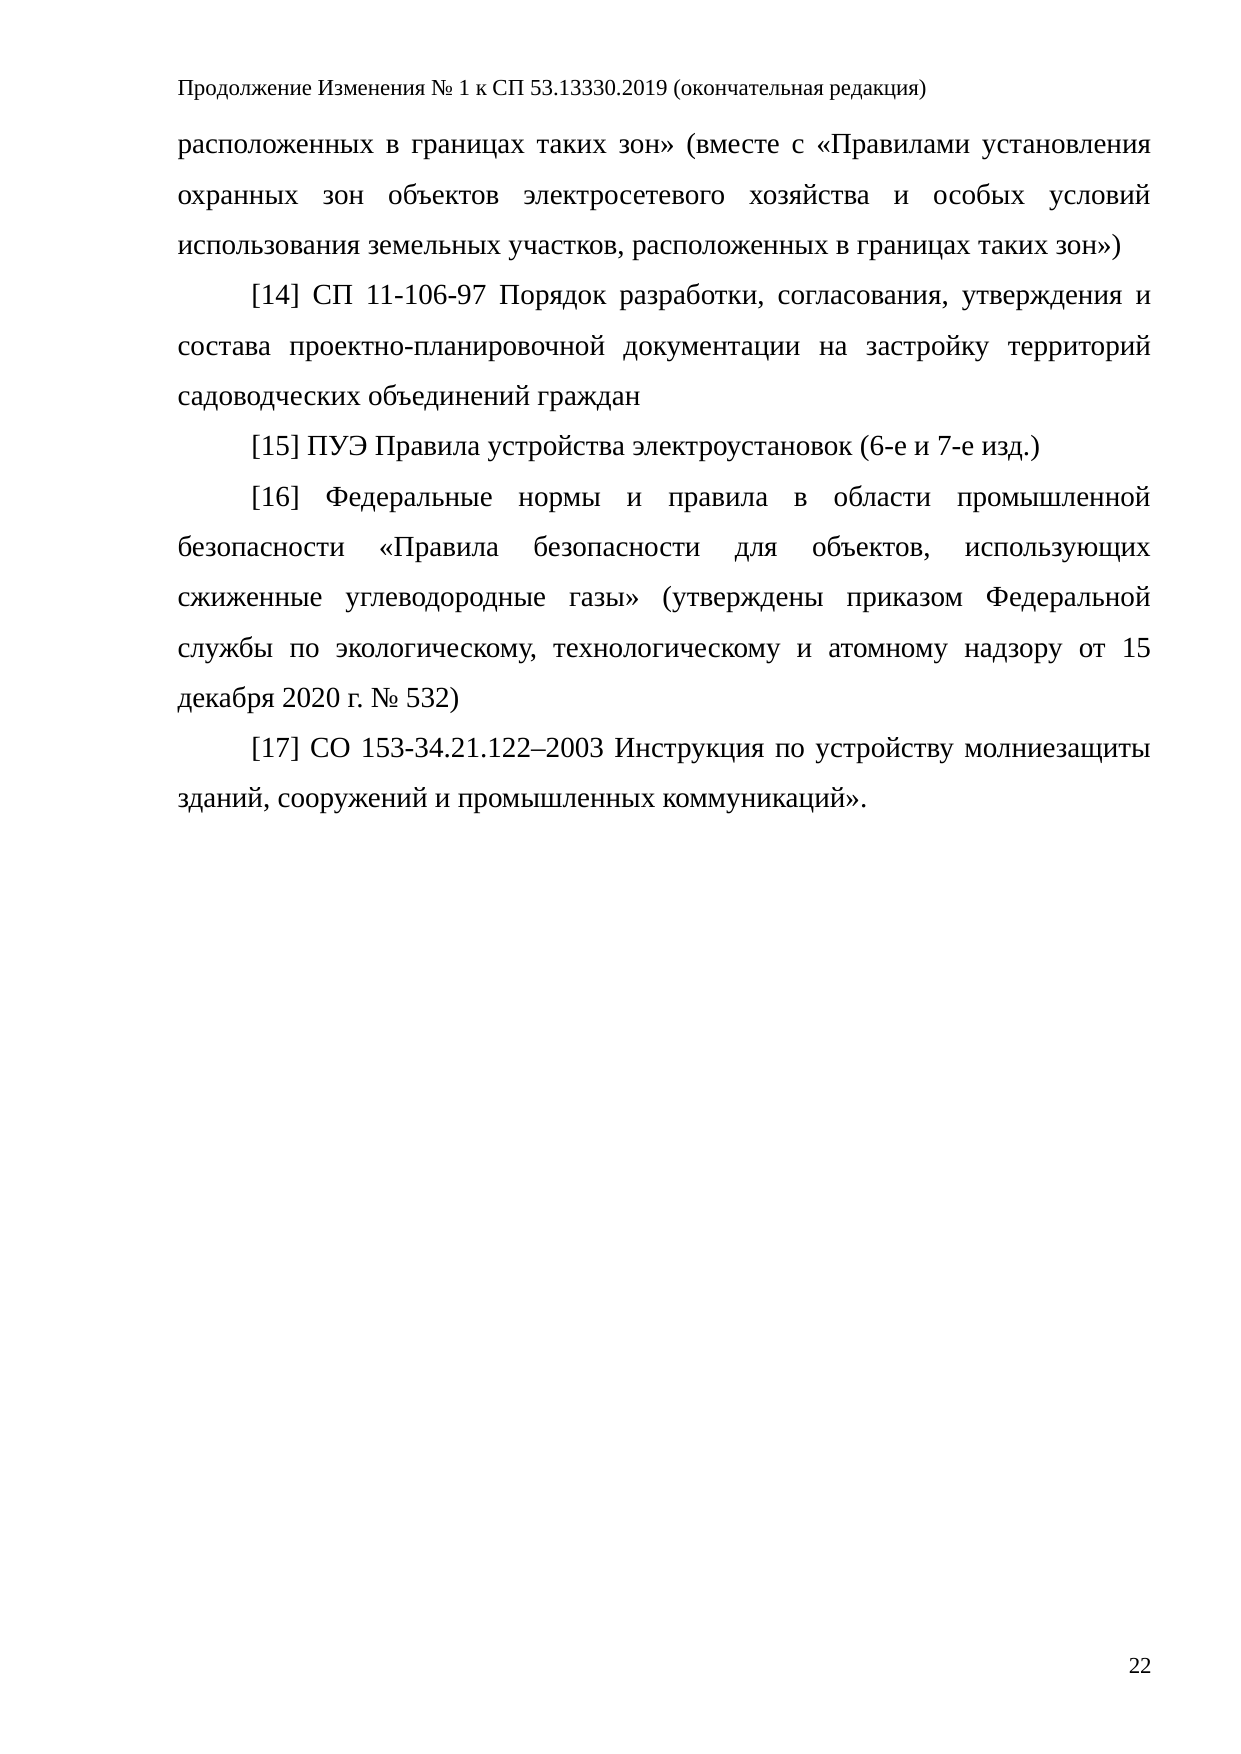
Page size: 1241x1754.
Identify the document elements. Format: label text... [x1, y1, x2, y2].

text [16] Федеральные нормы и правила в области промышленной безопасности «Правила безопасности для объектов, использующих сжиженные углеводородные газы» (утверждены приказом Федеральной службы по экологическому, технологическому и атомному надзору от 15 декабря 2020 г. № 532) [177, 479, 1152, 713]
text [14] СП 11-106-97 Порядок разработки, согласования, утверждения и состава проектно-планировочной документации на застройку территорий садоводческих объединений граждан [177, 277, 1152, 412]
text [15] ПУЭ Правила устройства электроустановок (6-е и 7-е изд.) [177, 428, 1152, 462]
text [177, 127, 1152, 261]
text [17] СО 153-34.21.122–2003 Инструкция по устройству молниезащиты зданий, сооружений и промышленных коммуникаций». [177, 730, 1152, 814]
